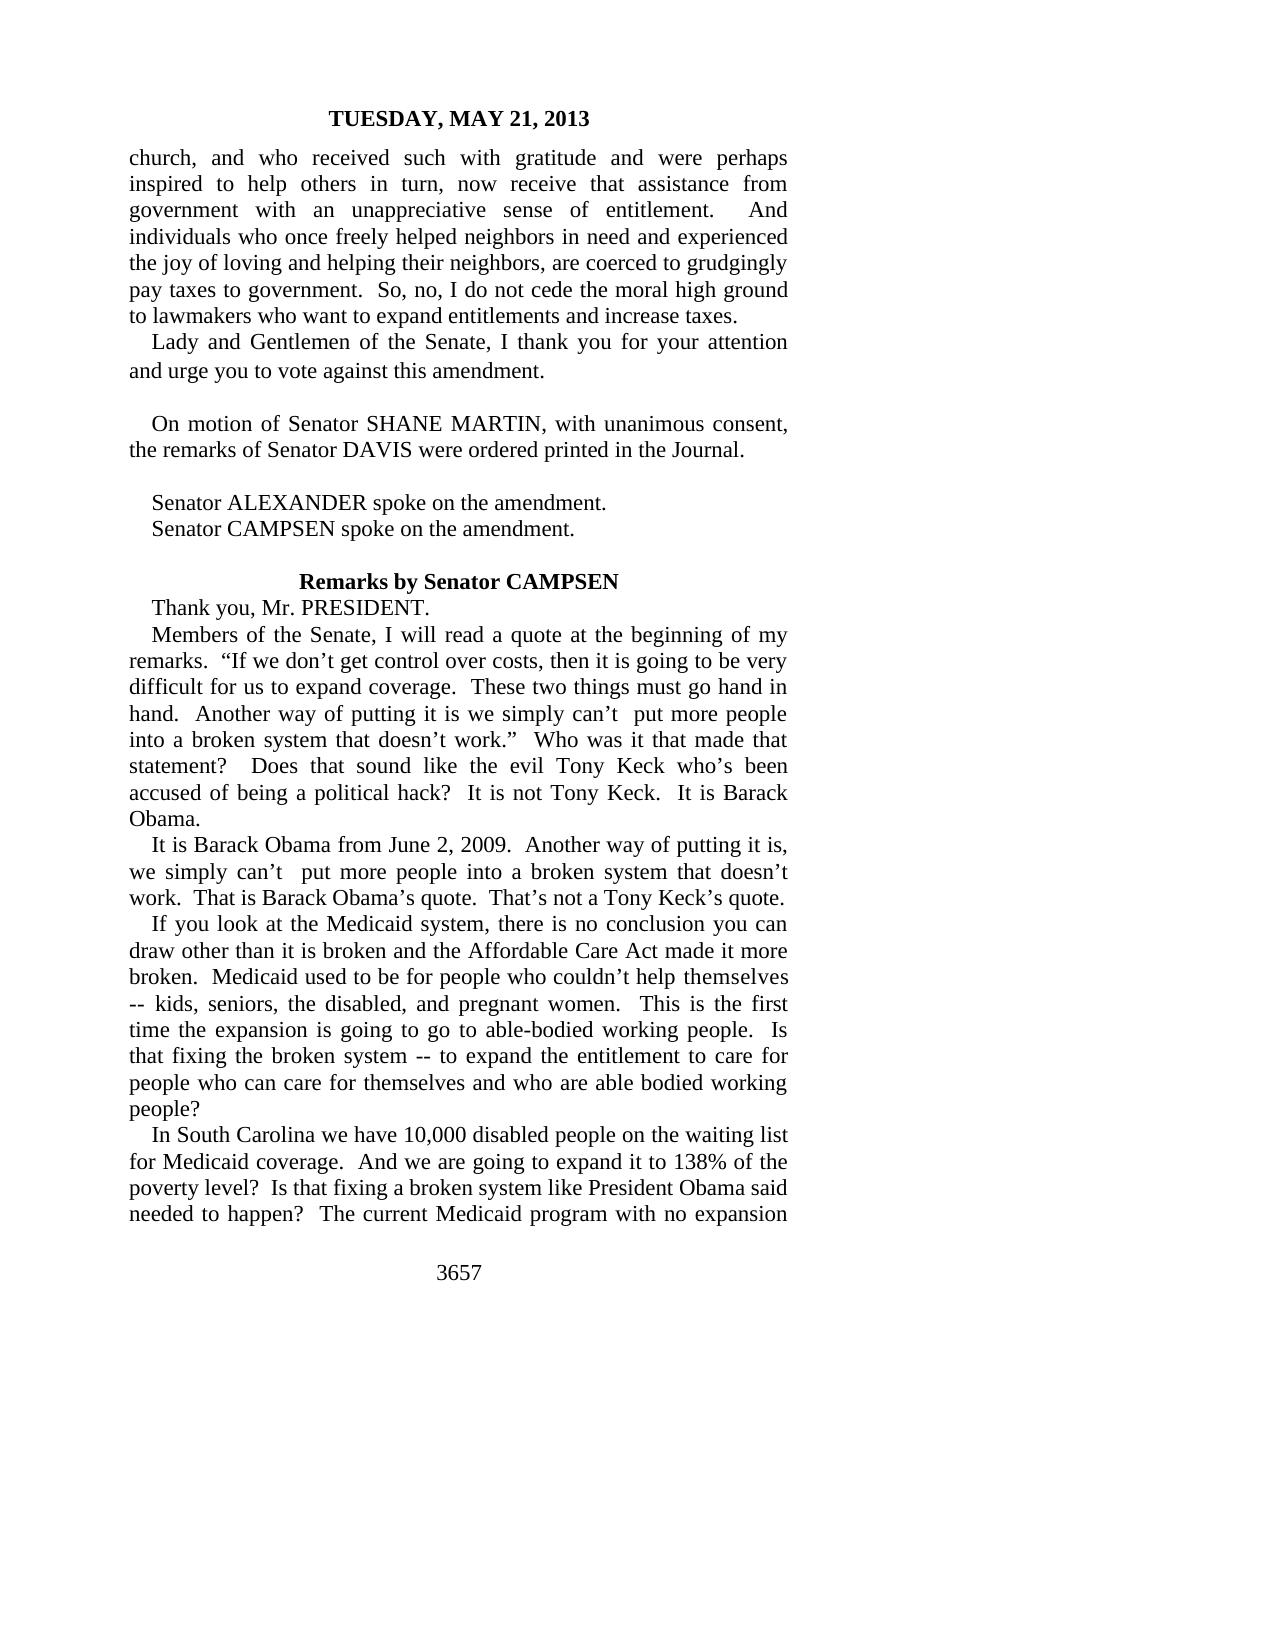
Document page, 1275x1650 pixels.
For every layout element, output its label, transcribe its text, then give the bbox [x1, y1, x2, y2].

text Senator CAMPSEN spoke on the amendment. [129, 515, 789, 542]
text It is Barack Obama from June 2, 2009. Another way of putting it is, we simply can’t put more people into a broken system that doesn’t work. That is Barack Obama’s quote. That’s not a Tony Keck’s quote. [129, 831, 789, 911]
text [129, 144, 789, 328]
text Senator ALEXANDER spoke on the amendment. [129, 489, 789, 515]
text If you look at the Medicaid system, there is no conclusion you can draw other than it is broken and the Affordable Care Act made it more broken. Medicaid used to be for people who couldn’t help themselves -- kids, seniors, the disabled, and pregnant women. This is the first time the expansion is going to go to able-bodied working people. Is that fixing the broken system -- to expand the entitlement to care for people who can care for themselves and who are able bodied working people? [129, 911, 789, 1121]
text Members of the Senate, I will read a quote at the beginning of my remarks. “If we don’t get control over costs, then it is going to be very difficult for us to expand coverage. These two things must go hand in hand. Another way of putting it is we simply can’t put more people into a broken system that doesn’t work.” Who was it that made that statement? Does that sound like the evil Tony Keck who’s been accused of being a political hack? It is not Tony Keck. It is Barack Obama. [129, 621, 789, 831]
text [129, 1121, 789, 1227]
text Thank you, Mr. PRESIDENT. [129, 594, 789, 621]
text Lady and Gentlemen of the Senate, I thank you for your attention and urge you to vote against this amendment. [129, 328, 789, 383]
text On motion of Senator SHANE MARTIN, with unanimous consent, the remarks of Senator DAVIS were ordered printed in the Journal. [129, 410, 789, 462]
text Remarks by Senator CAMPSEN [129, 568, 789, 594]
